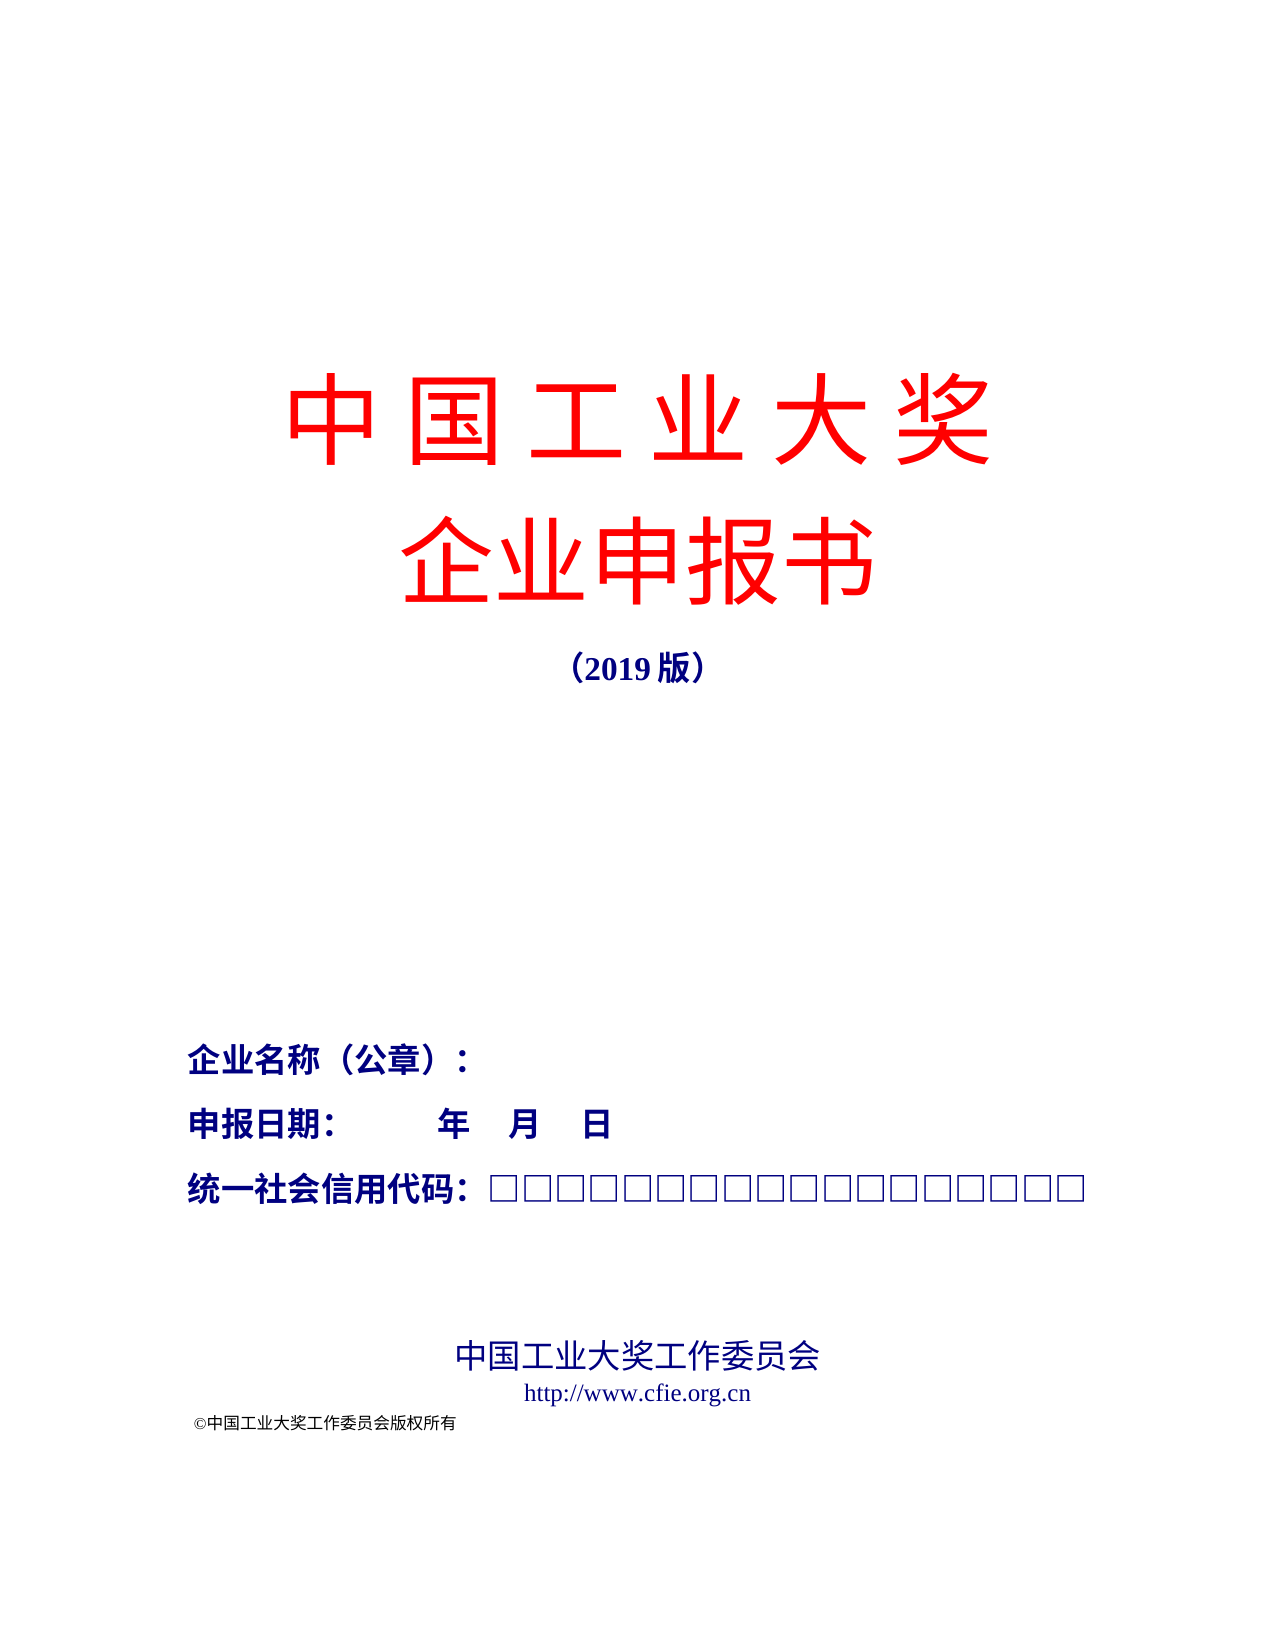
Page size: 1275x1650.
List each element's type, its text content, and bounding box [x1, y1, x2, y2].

text 中国工业大奖工作委员会 [187, 1329, 1087, 1378]
text http://www.cfie.org.cn [187, 1378, 1087, 1406]
text 中 国 工 业 大 奖 [187, 342, 1087, 487]
text （2019版） [187, 642, 1087, 690]
text 申报日期： 年 月 日 [187, 1098, 1087, 1146]
text 企业申报书 [187, 487, 1087, 625]
text 统一社会信用代码：□□□□□□□□□□□□□□□□□□ [187, 1163, 1087, 1211]
text ©中国工业大奖工作委员会版权所有 [187, 1406, 1087, 1435]
text 企业名称（公章）： [187, 1034, 1087, 1082]
